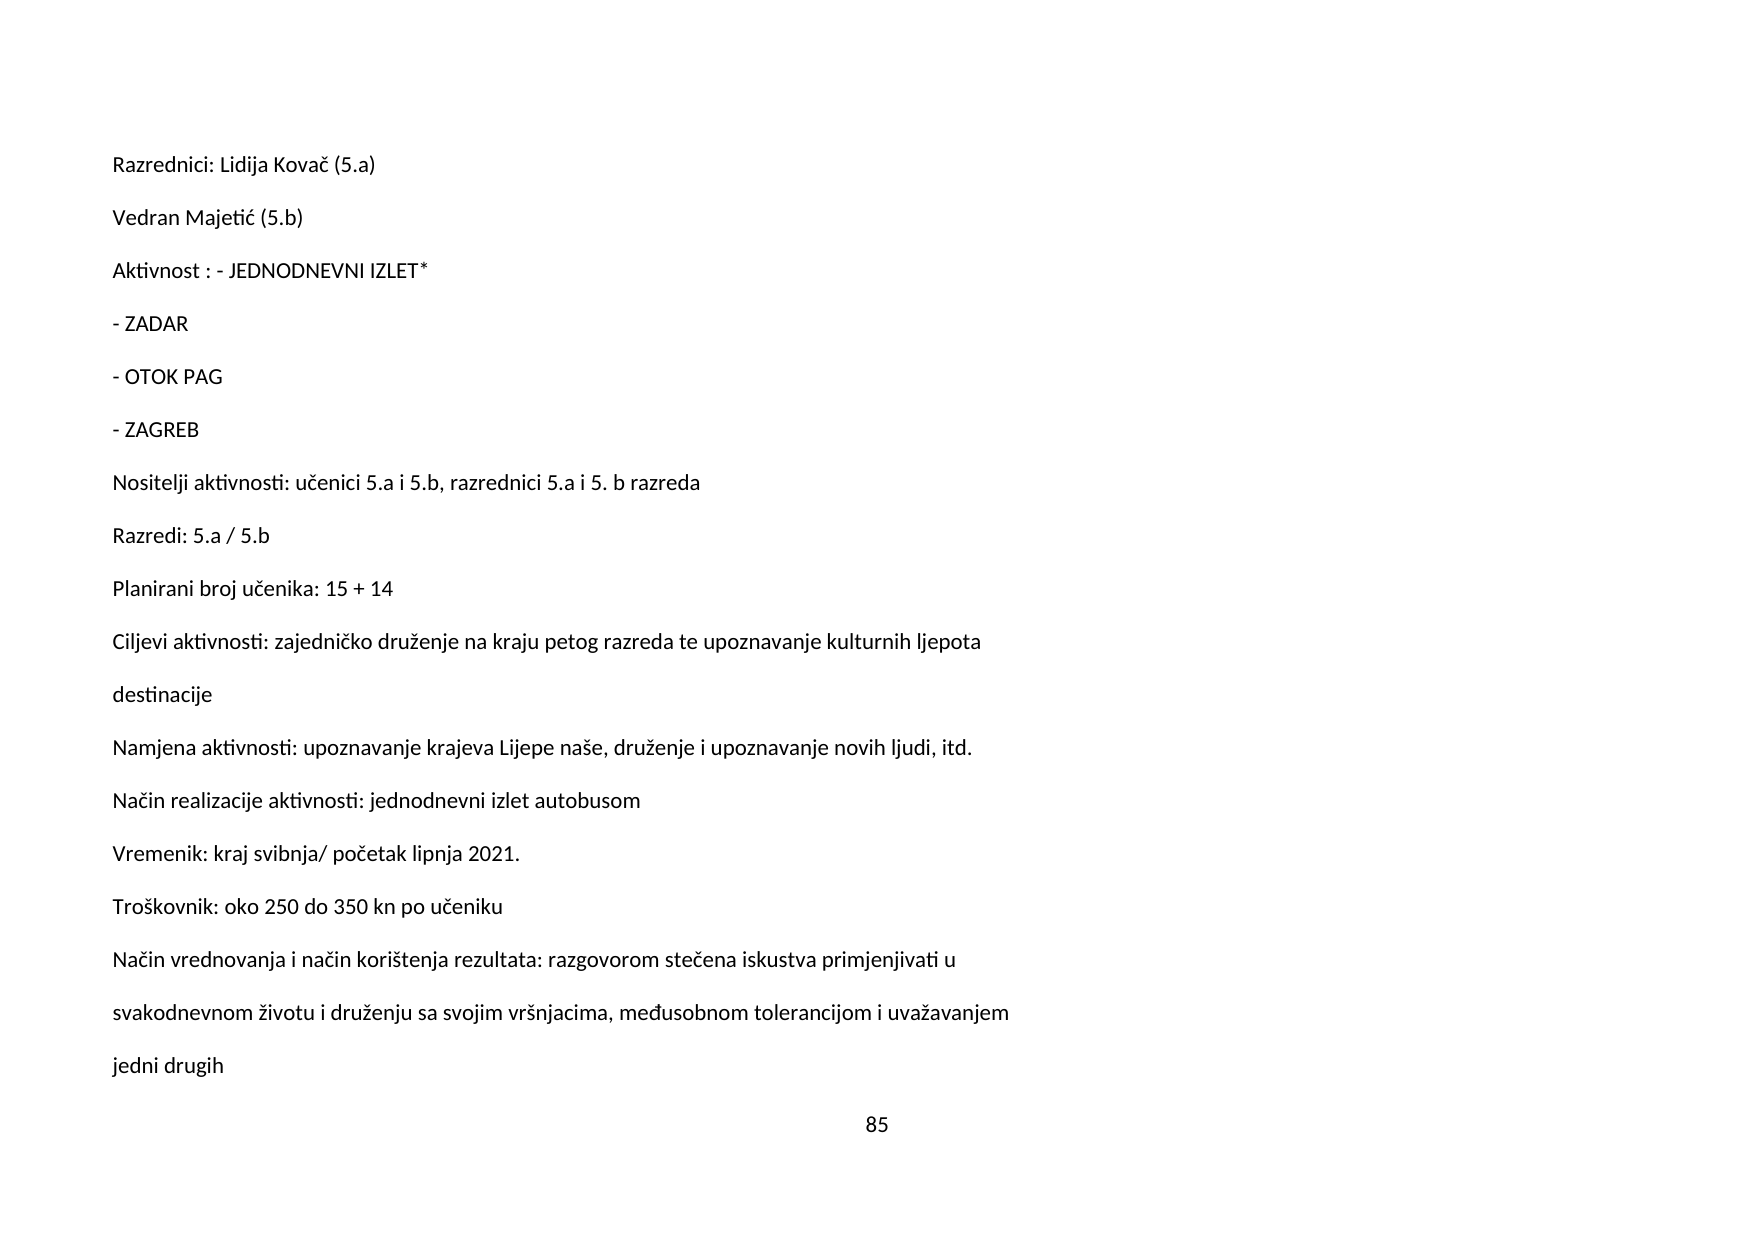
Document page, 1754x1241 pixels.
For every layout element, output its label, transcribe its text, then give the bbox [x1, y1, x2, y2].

text Aktivnost : - JEDNODNEVNI IZLET* [112, 256, 1641, 284]
text Razredi: 5.a / 5.b [112, 521, 1641, 549]
text Način realizacije aktivnosti: jednodnevni izlet autobusom [112, 786, 1641, 814]
text - OTOK PAG [112, 362, 1641, 390]
text Razrednici: Lidija Kovač (5.a) [112, 150, 1641, 178]
text Način vrednovanja i način korištenja rezultata: razgovorom stečena iskustva primjenjivati u [112, 945, 1641, 973]
text Ciljevi aktivnosti: zajedničko druženje na kraju petog razreda te upoznavanje kulturnih ljepota [112, 627, 1641, 655]
text Vedran Majetić (5.b) [112, 203, 1641, 231]
text Nositelji aktivnosti: učenici 5.a i 5.b, razrednici 5.a i 5. b razreda [112, 468, 1641, 496]
text - ZAGREB [112, 415, 1641, 443]
text Troškovnik: oko 250 do 350 kn po učeniku [112, 892, 1641, 920]
text destinacije [112, 680, 1641, 708]
text Namjena aktivnosti: upoznavanje krajeva Lijepe naše, druženje i upoznavanje novih ljudi, itd. [112, 733, 1641, 761]
text Planirani broj učenika: 15 + 14 [112, 574, 1641, 602]
text svakodnevnom životu i druženju sa svojim vršnjacima, međusobnom tolerancijom i uvažavanjem [112, 998, 1641, 1026]
text Vremenik: kraj svibnja/ početak lipnja 2021. [112, 839, 1641, 867]
text - ZADAR [112, 309, 1641, 337]
text jedni drugih [112, 1051, 1641, 1079]
